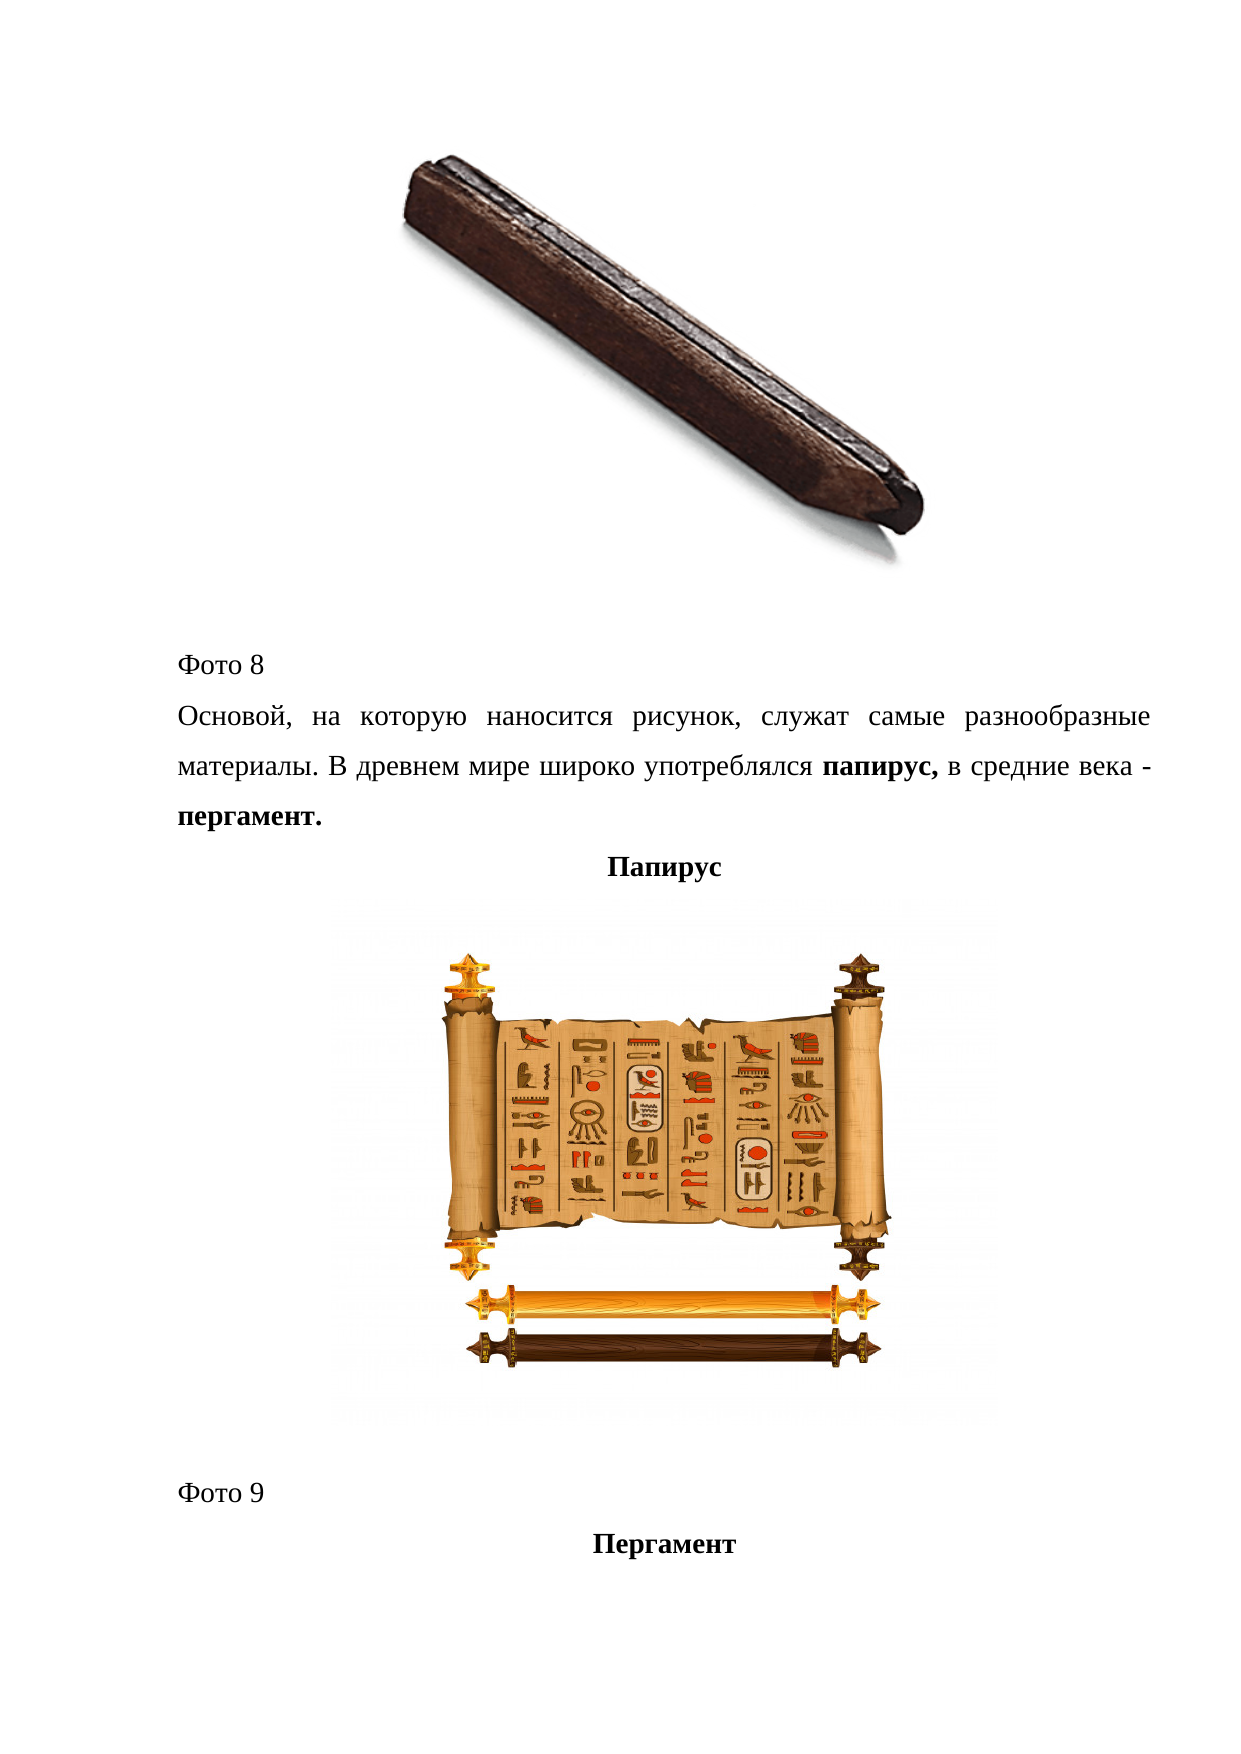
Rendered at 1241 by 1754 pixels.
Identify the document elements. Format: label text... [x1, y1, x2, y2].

text Папирус [177, 849, 1152, 882]
text Фото 8 [177, 647, 1152, 681]
picture [386, 118, 943, 598]
text Фото 9 [177, 1475, 1152, 1509]
text Пергамент [177, 1526, 1152, 1559]
text Основой, на которую наносится рисунок, служат самые разнообразные материалы. В древнем мире широко употреблялся папирус, в средние века - пергамент. [177, 698, 1152, 832]
picture [331, 899, 998, 1426]
